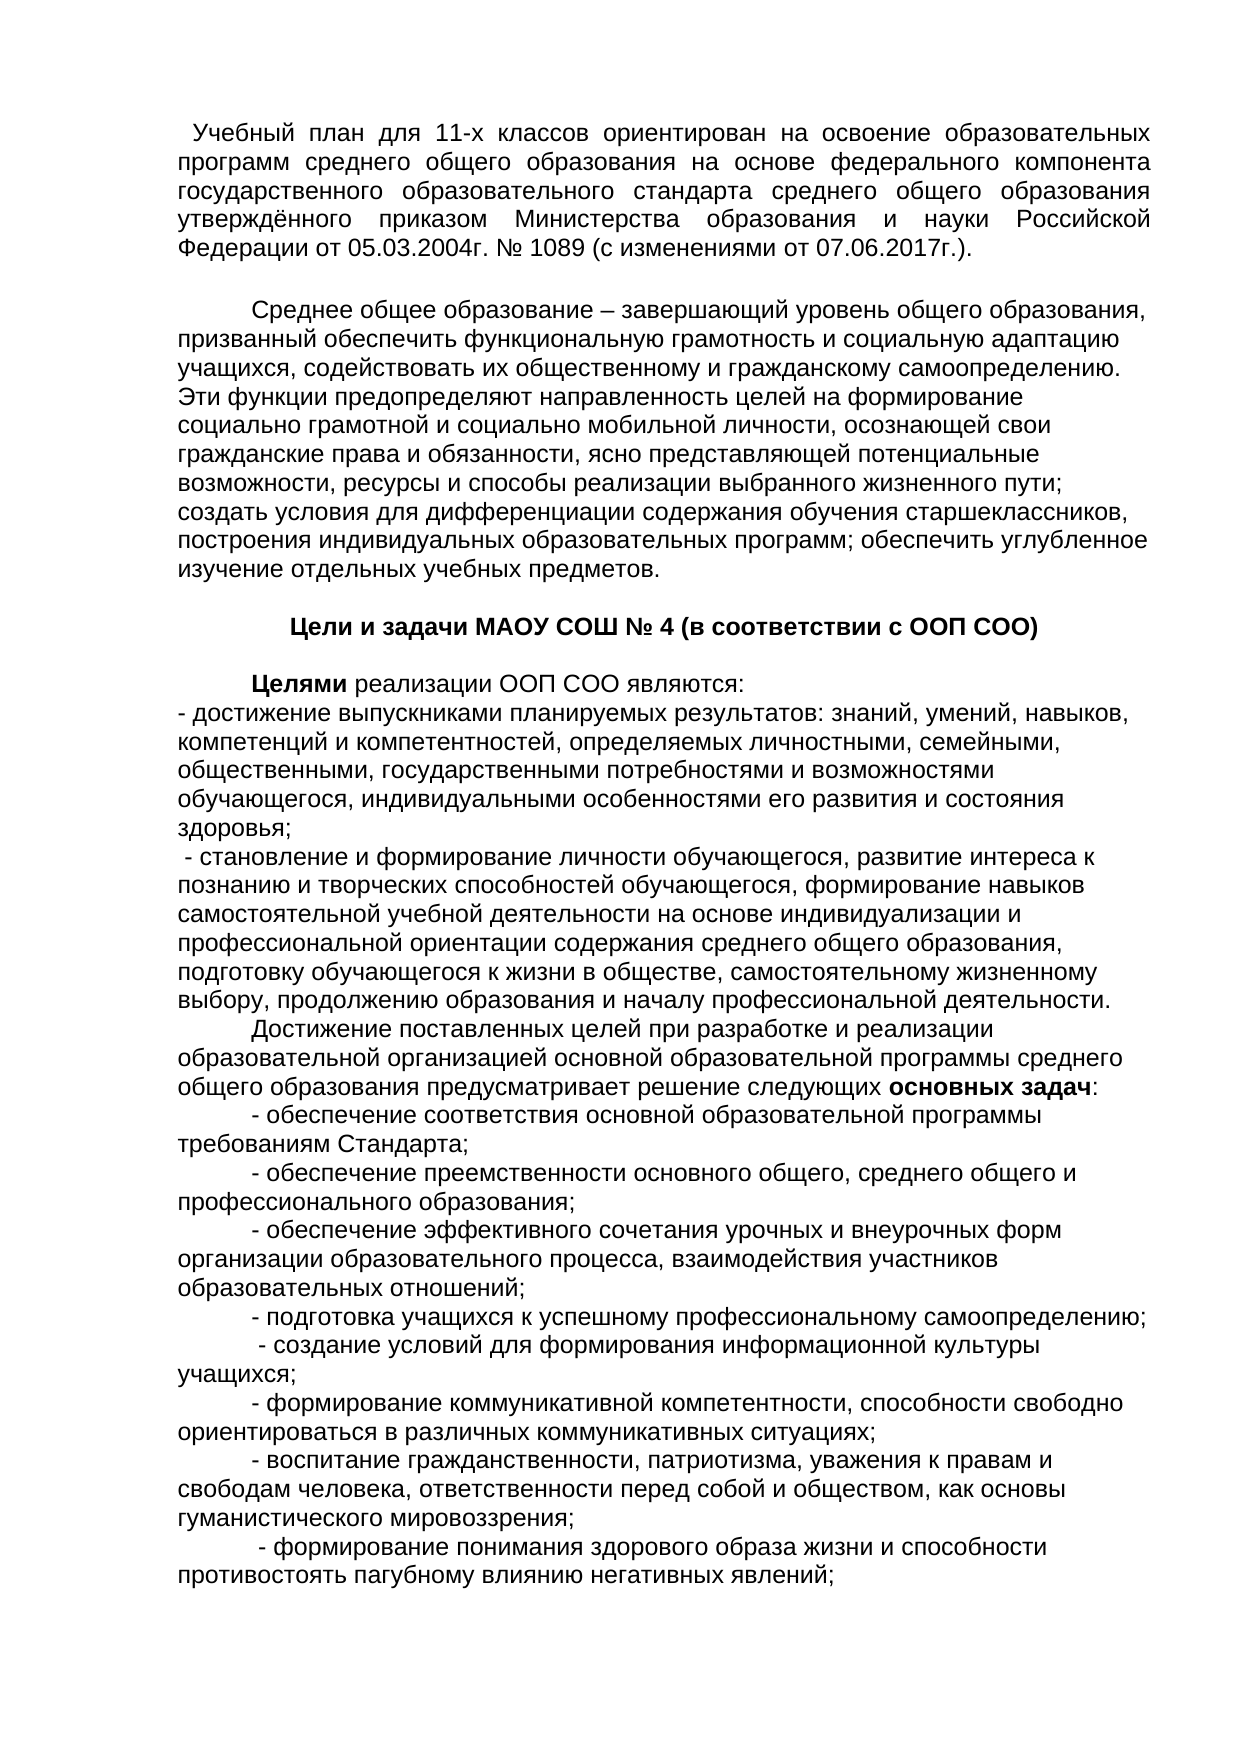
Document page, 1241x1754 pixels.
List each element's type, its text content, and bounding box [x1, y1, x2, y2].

text Целями реализации ООП СОО являются: [177, 669, 1152, 698]
text - подготовка учащихся к успешному профессиональному самоопределению; [177, 1302, 1152, 1330]
text Достижение поставленных целей при разработке и реализации образовательной организацией основной образовательной программы среднего общего образования предусматривает решение следующих основных задач: [177, 1014, 1152, 1100]
text Цели и задачи МАОУ СОШ № 4 (в соответствии с ООП СОО) [177, 612, 1152, 640]
text Среднее общее образование – завершающий уровень общего образования, призванный обеспечить функциональную грамотность и социальную адаптацию учащихся, содействовать их общественному и гражданскому самоопределению. Эти функции предопределяют направленность целей на формирование социально грамотной и социально мобильной личности, осознающей свои гражданские права и обязанности, ясно представляющей потенциальные возможности, ресурсы и способы реализации выбранного жизненного пути; создать условия для дифференциации содержания обучения старшеклассников, построения индивидуальных образовательных программ; обеспечить углубленное изучение отдельных учебных предметов. [177, 295, 1152, 583]
text - воспитание гражданственности, патриотизма, уважения к правам и свободам человека, ответственности перед собой и обществом, как основы гуманистического мировоззрения; [177, 1445, 1152, 1532]
text - создание условий для формирования информационной культуры учащихся; [177, 1330, 1152, 1388]
text - обеспечение эффективного сочетания урочных и внеурочных форм организации образовательного процесса, взаимодействия участников образовательных отношений; [177, 1215, 1152, 1302]
text - формирование понимания здорового образа жизни и способности противостоять пагубному влиянию негативных явлений; [177, 1532, 1152, 1589]
text - обеспечение соответствия основной образовательной программы требованиям Стандарта; [177, 1100, 1152, 1158]
text - достижение выпускниками планируемых результатов: знаний, умений, навыков, компетенций и компетентностей, определяемых личностными, семейными, общественными, государственными потребностями и возможностями обучающегося, индивидуальными особенностями его развития и состояния здоровья; [177, 698, 1152, 842]
text Учебный план для 11-х классов ориентирован на освоение образовательных программ среднего общего образования на основе федерального компонента государственного образовательного стандарта среднего общего образования утверждённого приказом Министерства образования и науки Российской Федерации от 05.03.2004г. № 1089 (с изменениями от 07.06.2017г.). [177, 118, 1152, 262]
text - обеспечение преемственности основного общего, среднего общего и профессионального образования; [177, 1158, 1152, 1215]
text - становление и формирование личности обучающегося, развитие интереса к познанию и творческих способностей обучающегося, формирование навыков самостоятельной учебной деятельности на основе индивидуализации и профессиональной ориентации содержания среднего общего образования, подготовку обучающегося к жизни в обществе, самостоятельному жизненному выбору, продолжению образования и началу профессиональной деятельности. [177, 842, 1152, 1014]
text - формирование коммуникативной компетентности, способности свободно ориентироваться в различных коммуникативных ситуациях; [177, 1388, 1152, 1445]
